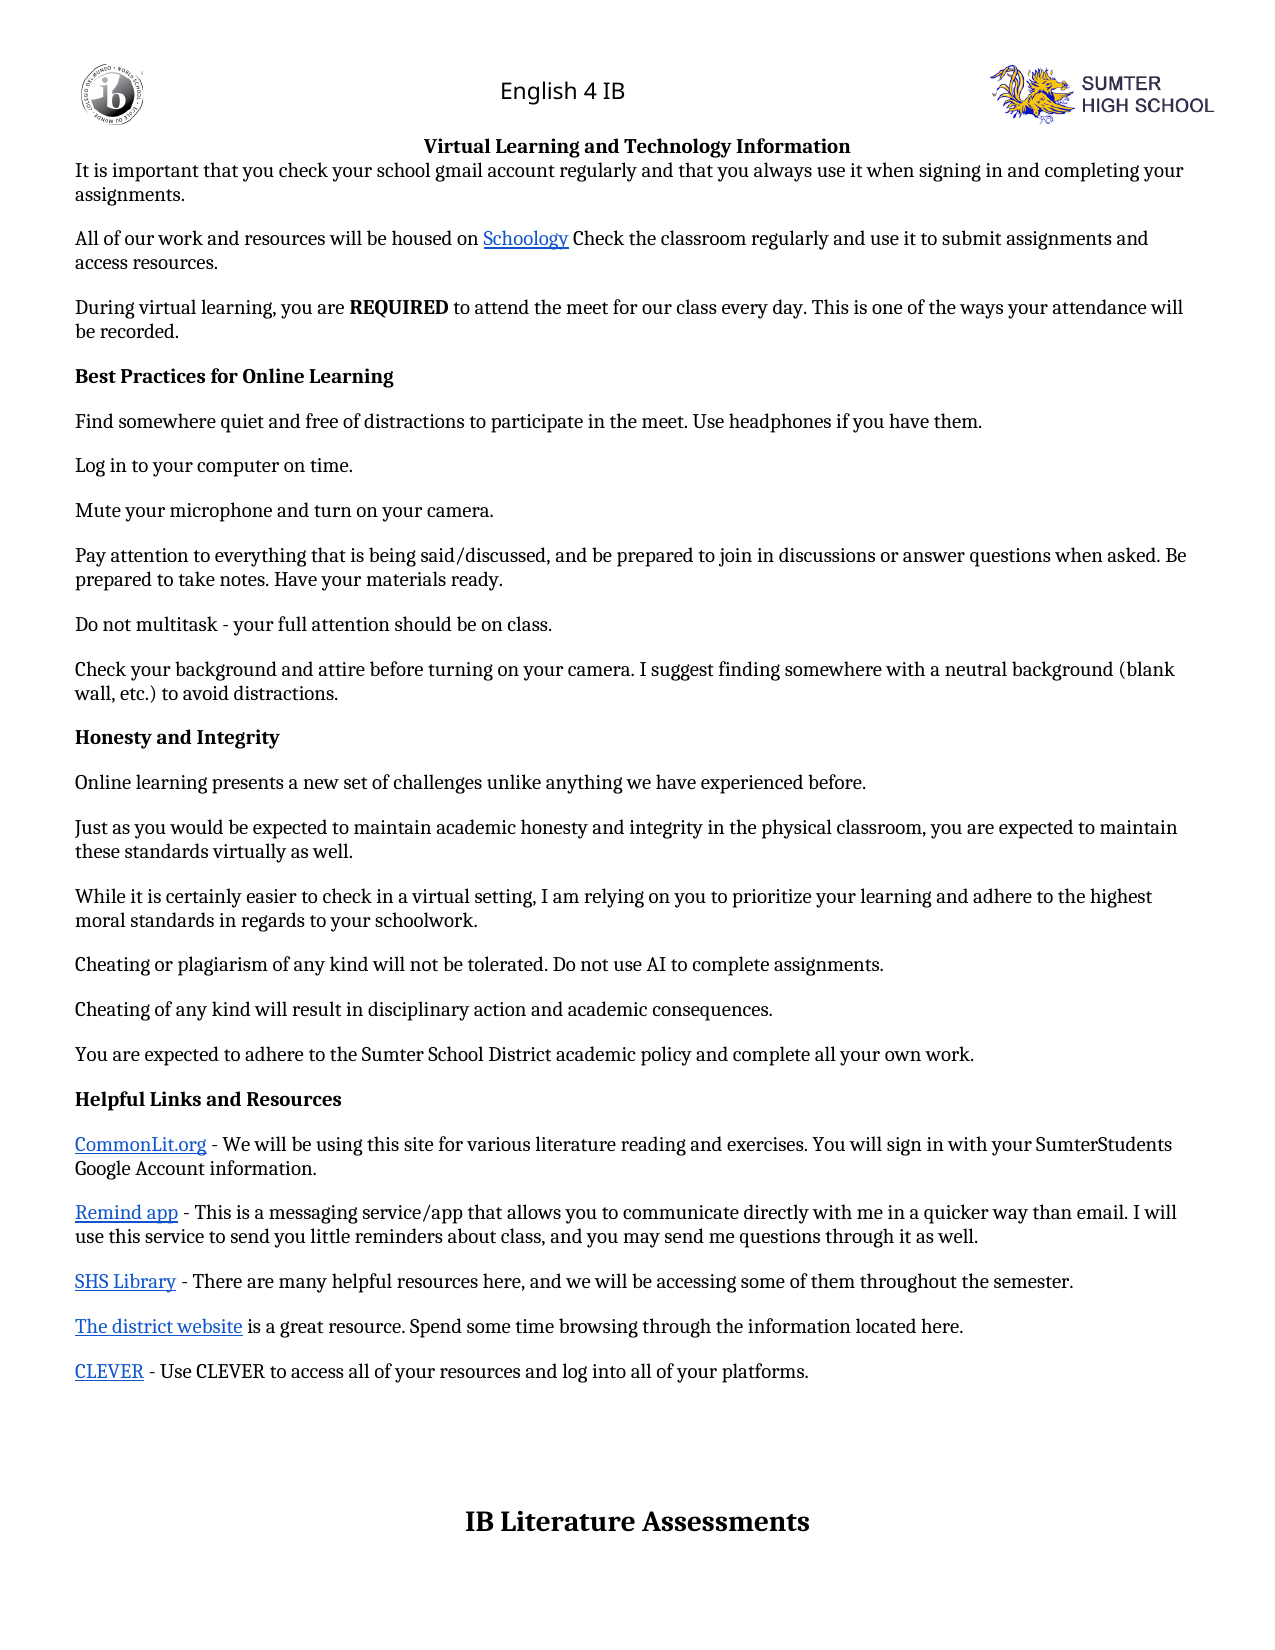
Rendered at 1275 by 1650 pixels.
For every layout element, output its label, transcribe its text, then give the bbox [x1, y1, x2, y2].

text Cheating or plagiarism of any kind will not be tolerated. Do not use AI to complete assignments. [75, 953, 1200, 977]
text SHS Library - There are many helpful resources here, and we will be accessing some of them throughout the semester. [75, 1270, 1200, 1294]
text Helpful Links and Resources [75, 1087, 1200, 1111]
text Best Practices for Online Learning [75, 364, 1200, 388]
text Cheating of any kind will result in disciplinary action and academic consequences. [75, 998, 1200, 1022]
text Virtual Learning and Technology Information [75, 134, 1200, 158]
text Pay attention to everything that is being said/discussed, and be prepared to join in discussions or answer questions when asked. Be prepared to take notes. Have your materials ready. [75, 544, 1200, 592]
text Log in to your computer on time. [75, 454, 1200, 478]
text During virtual learning, you are REQUIRED to attend the meet for our class every day. This is one of the ways your attendance will be recorded. [75, 296, 1200, 344]
text The district website is a great resource. Spend some time browsing through the information located here. [75, 1314, 1200, 1338]
picture [81, 64, 144, 125]
text Online learning presents a new set of challenges unlike anything we have experienced before. [75, 771, 1200, 795]
text All of our work and resources will be housed on Schoology Check the classroom regularly and use it to submit assignments and access resources. [75, 227, 1200, 275]
text CommonLit.org - We will be using this site for various literature reading and exercises. You will sign in with your SumterStudents Google Account information. [75, 1132, 1200, 1180]
text Do not multitask - your full attention should be on class. [75, 612, 1200, 636]
text Honesty and Integrity [75, 726, 1200, 750]
text While it is certainly easier to check in a virtual setting, I am relying on you to prioritize your learning and adhere to the highest moral standards in regards to your schoolwork. [75, 884, 1200, 932]
text Check your background and attire before turning on your camera. I suggest finding somewhere with a neutral background (blank wall, etc.) to avoid distractions. [75, 657, 1200, 705]
text IB Literature Assessments [75, 1505, 1200, 1538]
text Mute your microphone and turn on your camera. [75, 499, 1200, 523]
text It is important that you check your school gmail account regularly and that you always use it when signing in and completing your assignments. [75, 158, 1200, 206]
text CLEVER - Use CLEVER to access all of your resources and log into all of your platforms. [75, 1359, 1200, 1383]
text Remind app - This is a messaging service/app that allows you to communicate directly with me in a quicker way than email. I will use this service to send you little reminders about class, and you may send me questions through it as well. [75, 1201, 1200, 1249]
text Find somewhere quiet and free of distractions to participate in the meet. Use headphones if you have them. [75, 409, 1200, 433]
picture [987, 64, 1230, 125]
text You are expected to adhere to the Sumter School District academic policy and complete all your own work. [75, 1043, 1200, 1067]
text Just as you would be expected to maintain academic honesty and integrity in the physical classroom, you are expected to maintain these standards virtually as well. [75, 816, 1200, 863]
